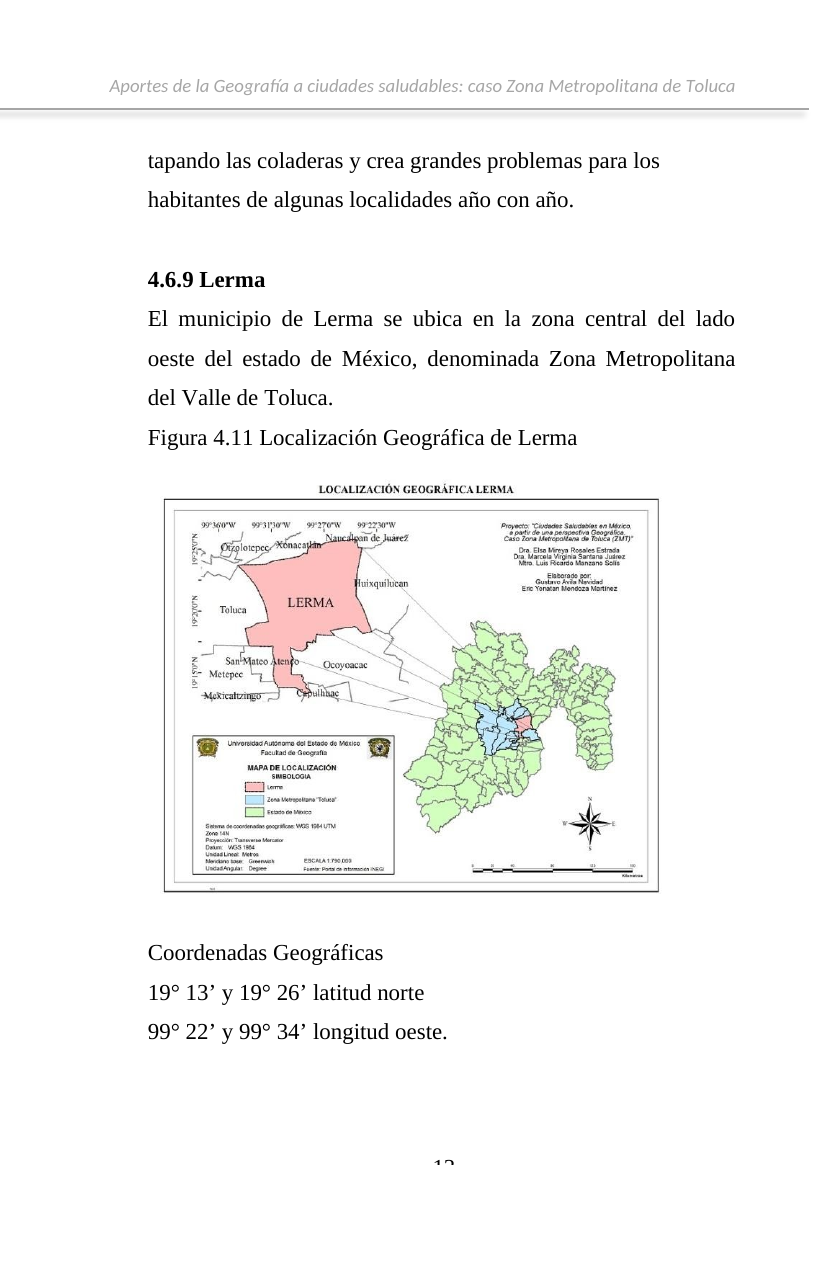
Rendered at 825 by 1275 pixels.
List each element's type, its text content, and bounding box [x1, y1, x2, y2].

text 19° 13’ y 19° 26’ latitud norte [148, 979, 825, 1005]
picture [0, 104, 814, 124]
subtitle 4.6.9 Lerma [148, 266, 825, 293]
text tapando las coladeras y crea grandes problemas para los habitantes de algunas localidades año con año. [148, 147, 692, 213]
text El municipio de Lerma se ubica en la zona central del lado oeste del estado de México, denominada Zona Metropolitana del Valle de Toluca. [148, 305, 737, 411]
text Coordenadas Geográficas [148, 939, 825, 966]
picture [154, 473, 674, 914]
text Figura 4.11 Localización Geográfica de Lerma [148, 424, 825, 450]
text 99° 22’ y 99° 34’ longitud oeste. [148, 1018, 825, 1044]
